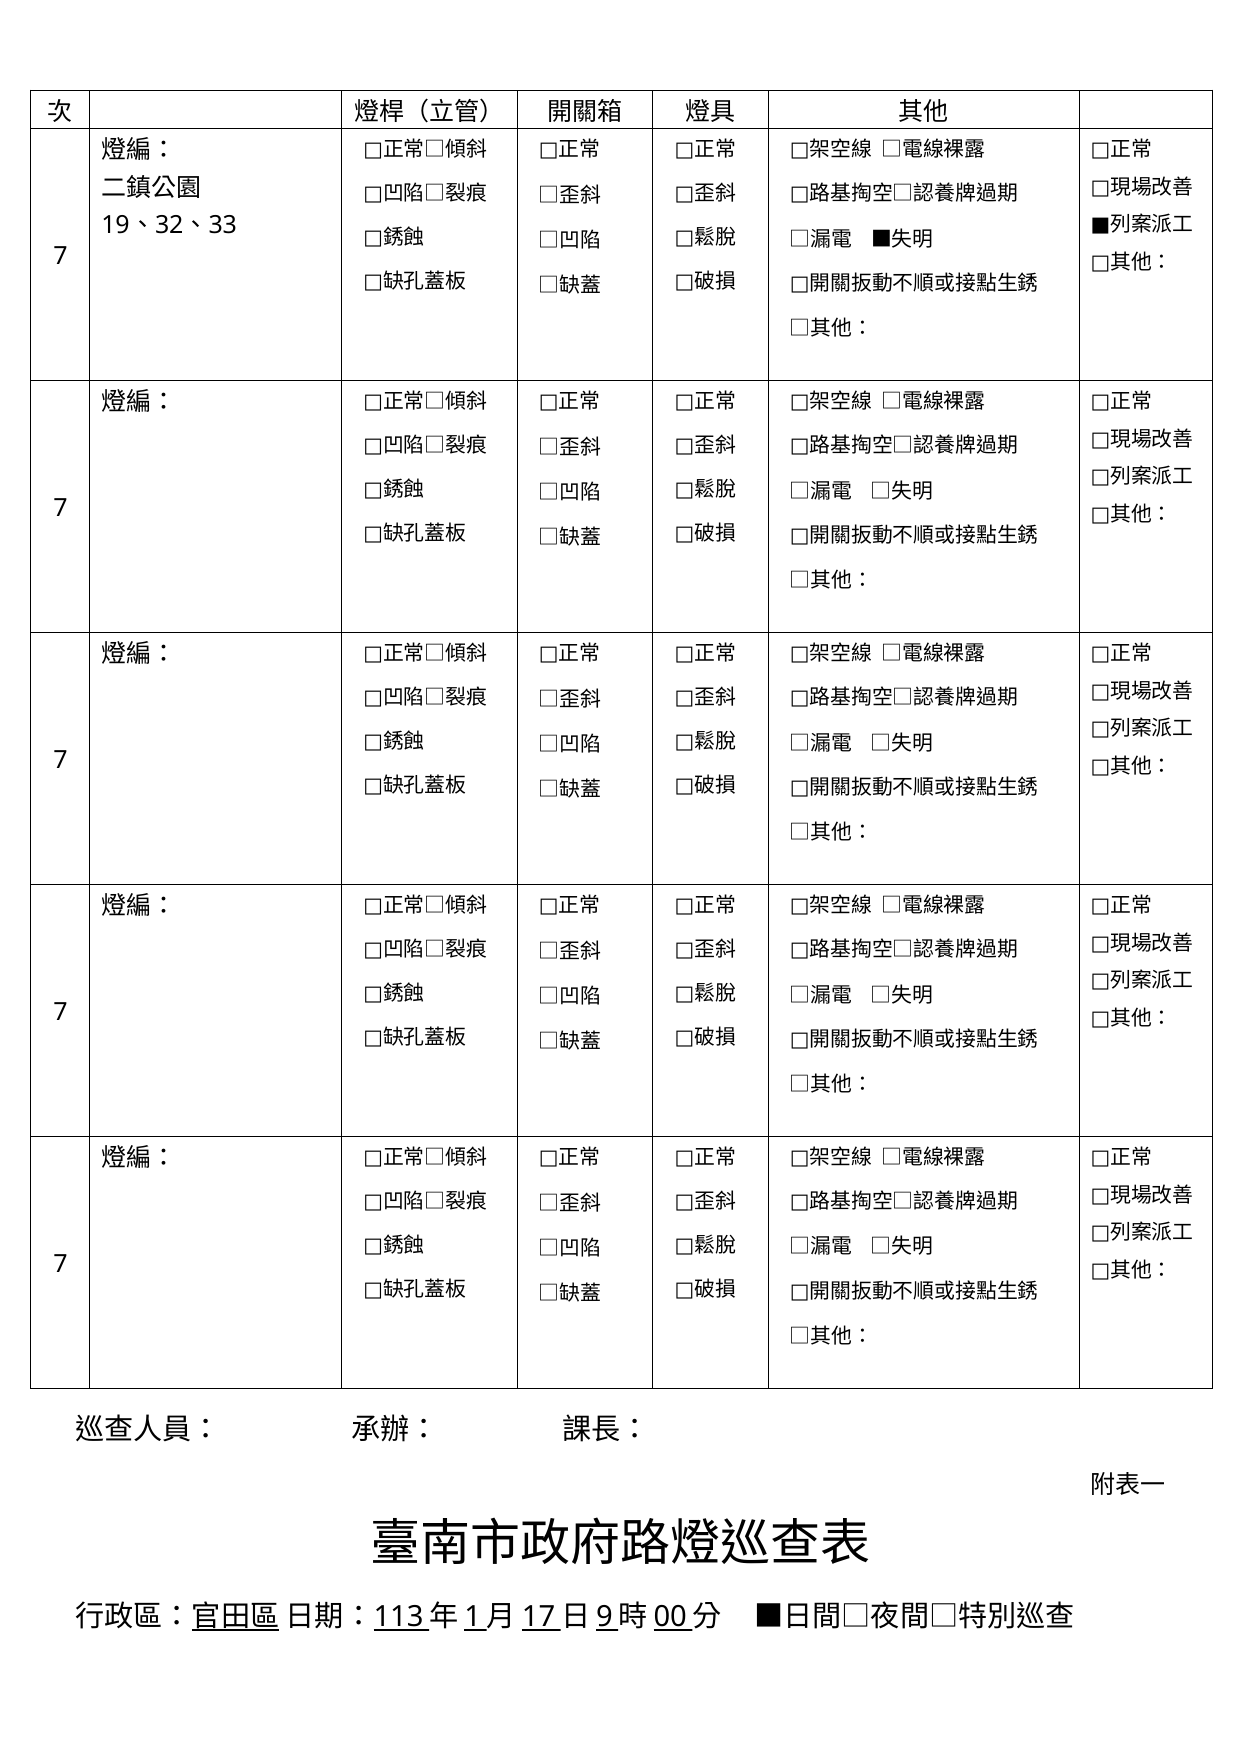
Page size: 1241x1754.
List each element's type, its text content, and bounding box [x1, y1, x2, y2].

table_cell □正常□傾斜 □凹陷□裂痕 □銹蝕 □缺孔蓋板 [342, 633, 517, 884]
table_cell □正常□傾斜 □凹陷□裂痕 □銹蝕 □缺孔蓋板 [342, 129, 517, 380]
text 附表一 [75, 1464, 1165, 1501]
table_cell 燈具 [653, 91, 768, 128]
table_cell □正常 □歪斜 □鬆脫 □破損 [653, 381, 768, 632]
table_header 地點 [90, 91, 341, 128]
table_cell □正常 □歪斜 □鬆脫 □破損 [653, 633, 768, 884]
table_cell 燈編： 二鎮公園19、32、33 [90, 129, 341, 380]
table_cell □架空線 □電線裸露 □路基掏空□認養牌過期□漏電 □失明 □開關扳動不順或接點生銹□其他： [769, 885, 1079, 1136]
table_header 備註 [1080, 91, 1212, 128]
table_cell 7 [31, 885, 89, 1136]
table_cell □架空線 □電線裸露 □路基掏空□認養牌過期□漏電 □失明 □開關扳動不順或接點生銹□其他： [769, 1137, 1079, 1388]
table_cell □正常□歪斜□凹陷□缺蓋 [518, 381, 652, 632]
table_cell □架空線 □電線裸露 □路基掏空□認養牌過期□漏電 ■失明 □開關扳動不順或接點生銹□其他： [769, 129, 1079, 380]
table_cell □正常 □歪斜 □鬆脫 □破損 [653, 1137, 768, 1388]
table_cell 燈編： [90, 1137, 341, 1388]
table_cell □正常 □歪斜 □鬆脫 □破損 [653, 129, 768, 380]
table_cell 燈編： [90, 633, 341, 884]
table_cell □正常□歪斜□凹陷□缺蓋 [518, 129, 652, 380]
table_cell □正常□傾斜 □凹陷□裂痕 □銹蝕 □缺孔蓋板 [342, 885, 517, 1136]
text 臺南市政府路燈巡查表 [75, 1501, 1165, 1576]
table_cell 開關箱 [518, 91, 652, 128]
table_cell □正常 □現場改善 ■列案派工 □其他： [1080, 129, 1212, 380]
table_cell 7 [31, 129, 89, 380]
table_cell □正常 □歪斜 □鬆脫 □破損 [653, 885, 768, 1136]
table_cell □正常 □現場改善 □列案派工 □其他： [1080, 633, 1212, 884]
table_cell 7 [31, 633, 89, 884]
table_cell 燈編： [90, 381, 341, 632]
table_cell □正常□歪斜□凹陷□缺蓋 [518, 1137, 652, 1388]
table_cell 7 [31, 1137, 89, 1388]
table_cell □正常□歪斜□凹陷□缺蓋 [518, 633, 652, 884]
table_cell □正常 □現場改善 □列案派工 □其他： [1080, 885, 1212, 1136]
table_cell 7 [31, 381, 89, 632]
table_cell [769, 381, 1079, 632]
table_cell □架空線 □電線裸露 □路基掏空□認養牌過期□漏電 □失明 □開關扳動不順或接點生銹□其他： [769, 633, 1079, 884]
table_header 項次 [31, 91, 89, 128]
table_cell 其他 [769, 91, 1079, 128]
table_cell □正常□傾斜 □凹陷□裂痕 □銹蝕 □缺孔蓋板 [342, 1137, 517, 1388]
text 巡查人員： 承辦： 課長： [75, 1389, 1165, 1464]
table_cell 燈桿（立管） [342, 91, 517, 128]
table_cell □正常 □現場改善 □列案派工 □其他： [1080, 1137, 1212, 1388]
text 行政區：官田區 日期：113年1月17日9時00分 ■日間□夜間□特別巡查 [75, 1576, 1165, 1651]
table_cell □正常 □現場改善 □列案派工 □其他： [1080, 381, 1212, 632]
table_cell 燈編： [90, 885, 341, 1136]
table_cell □正常□傾斜 □凹陷□裂痕 □銹蝕 □缺孔蓋板 [342, 381, 517, 632]
table_cell □正常□歪斜□凹陷□缺蓋 [518, 885, 652, 1136]
